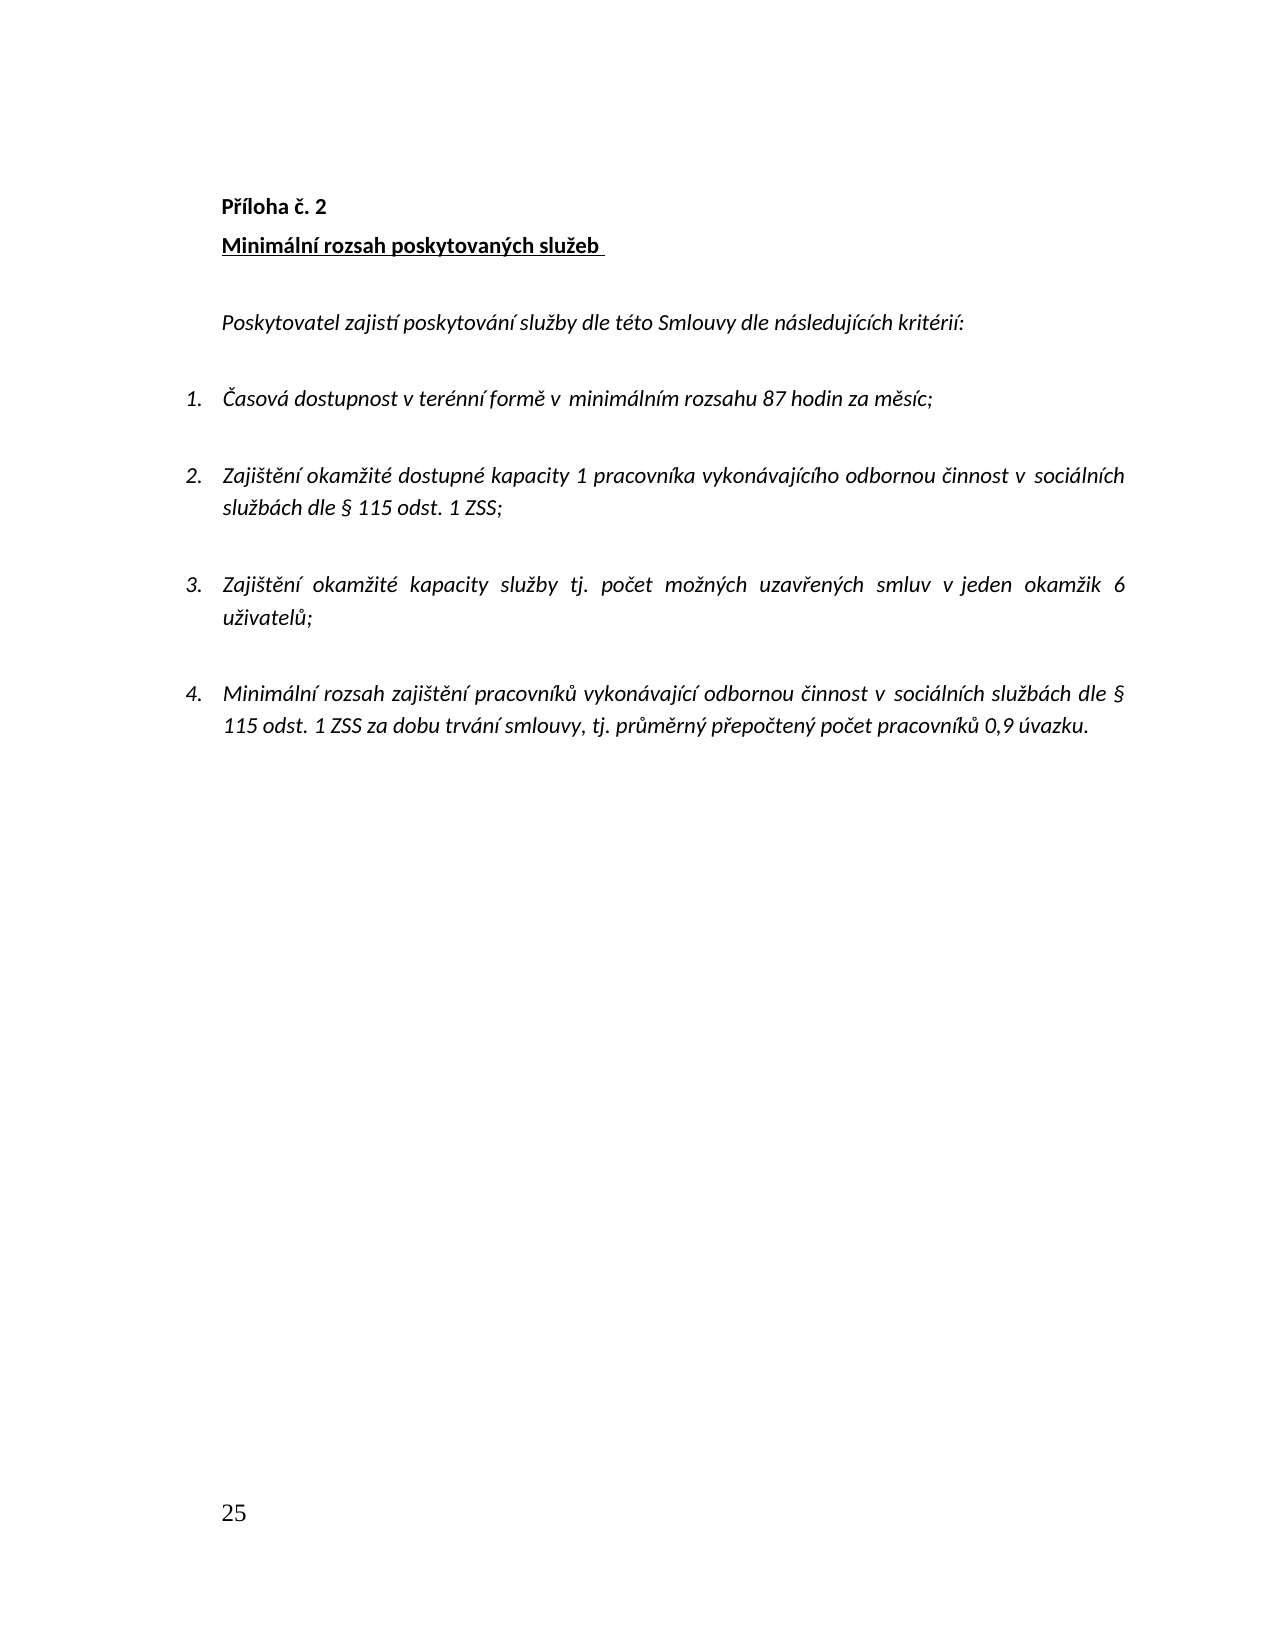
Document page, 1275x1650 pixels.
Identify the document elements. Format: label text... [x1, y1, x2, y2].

list Zajištění okamžité dostupné kapacity 1 pracovníka vykonávajícího odbornou činnost v sociálních službách dle § 115 odst. 1 ZSS; [185, 461, 1127, 522]
list Zajištění okamžité kapacity služby tj. počet možných uzavřených smluv v jeden okamžik 6 uživatelů; [185, 570, 1127, 631]
text Příloha č. 2 [221, 192, 1127, 220]
list Časová dostupnost v terénní formě v minimálním rozsahu 87 hodin za měsíc; [185, 384, 1127, 412]
text Minimální rozsah poskytovaných služeb [221, 231, 1127, 259]
list Minimální rozsah zajištění pracovníků vykonávající odbornou činnost v sociálních službách dle § 115 odst. 1 ZSS za dobu trvání smlouvy, tj. průměrný přepočtený počet pracovníků 0,9 úvazku. [185, 679, 1127, 740]
text Poskytovatel zajistí poskytování služby dle této Smlouvy dle následujících kritérií: [221, 308, 1127, 336]
